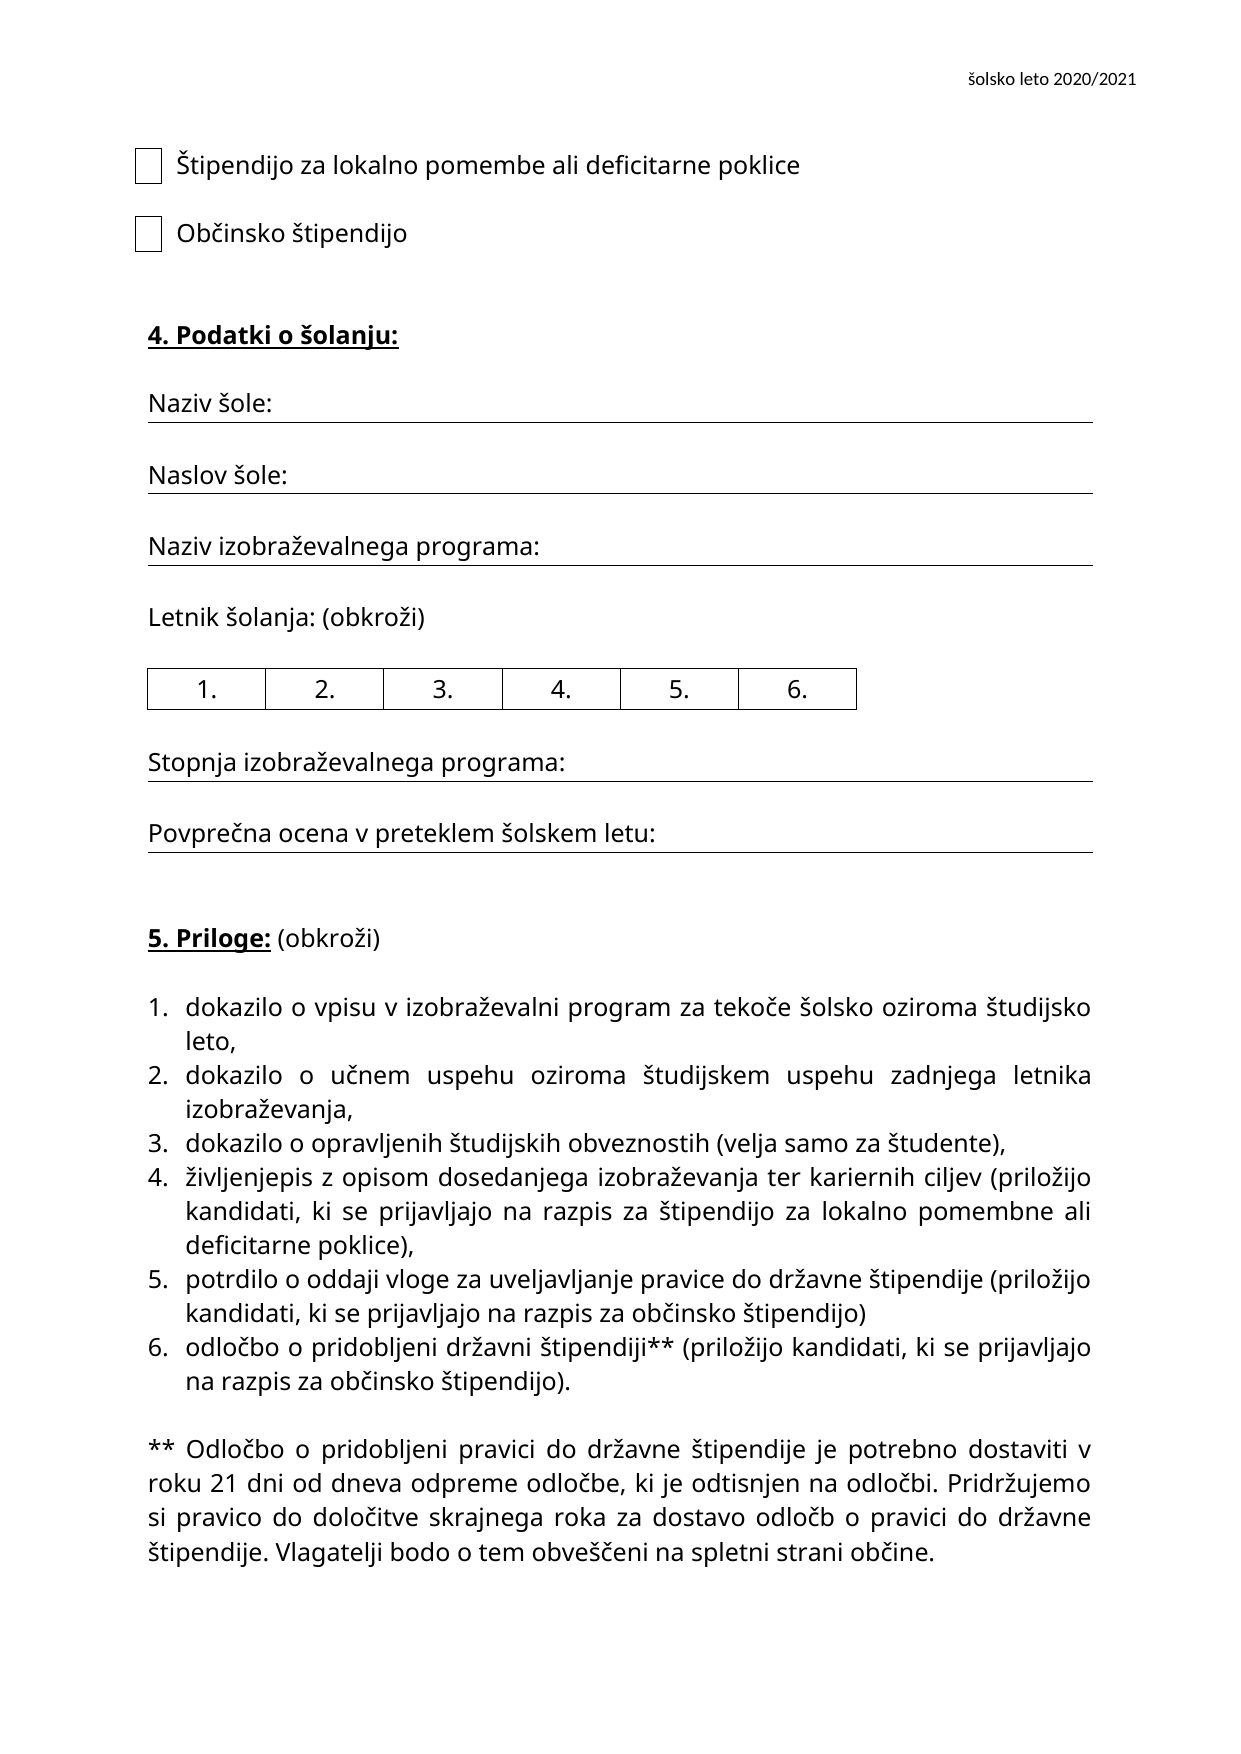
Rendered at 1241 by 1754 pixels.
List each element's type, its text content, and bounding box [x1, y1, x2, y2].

text Letnik šolanja: (obkroži) [148, 600, 1093, 634]
table_header 1. [148, 669, 265, 709]
text ** Odločbo o pridobljeni pravici do državne štipendije je potrebno dostaviti v roku 21 dni od dneva odpreme odločbe, ki je odtisnjen na odločbi. Pridržujemo si pravico do določitve skrajnega roka za dostavo odločb o pravici do državne štipendije. Vlagatelji bodo o tem obveščeni na spletni strani občine. [148, 1432, 1093, 1568]
list potrdilo o oddaji vloge za uveljavljanje pravice do državne štipendije (priložijo kandidati, ki se prijavljajo na razpis za občinsko štipendijo) [148, 1262, 1093, 1330]
text Občinsko štipendijo [162, 216, 1093, 250]
text Naziv šole: [148, 386, 1093, 422]
list odločbo o pridobljeni državni štipendiji** (priložijo kandidati, ki se prijavljajo na razpis za občinsko štipendijo). [148, 1330, 1093, 1398]
table_header 5. [621, 669, 738, 709]
text Naziv izobraževalnega programa: [148, 529, 1093, 565]
table_header 6. [739, 669, 856, 709]
table_header 4. [503, 669, 620, 709]
table_header 2. [266, 669, 383, 709]
text Štipendijo za lokalno pomembe ali deficitarne poklice [162, 148, 1093, 182]
list dokazilo o opravljenih študijskih obveznostih (velja samo za študente), [148, 1125, 1093, 1159]
table_header [136, 217, 161, 251]
text Povprečna ocena v preteklem šolskem letu: [148, 816, 1093, 852]
list dokazilo o učnem uspehu oziroma študijskem uspehu zadnjega letnika izobraževanja, [148, 1057, 1093, 1125]
text 5. Priloge: (obkroži) [148, 921, 1093, 955]
text Naslov šole: [148, 457, 1093, 493]
text Stopnja izobraževalnega programa: [148, 744, 1093, 781]
table_header 3. [384, 669, 502, 709]
list življenjepis z opisom dosedanjega izobraževanja ter kariernih ciljev (priložijo kandidati, ki se prijavljajo na razpis za štipendijo za lokalno pomembne ali deficitarne poklice), [148, 1159, 1093, 1262]
text 4. Podatki o šolanju: [148, 318, 1093, 352]
table_header [136, 149, 161, 183]
list dokazilo o vpisu v izobraževalni program za tekoče šolsko oziroma študijsko leto, [148, 989, 1093, 1057]
